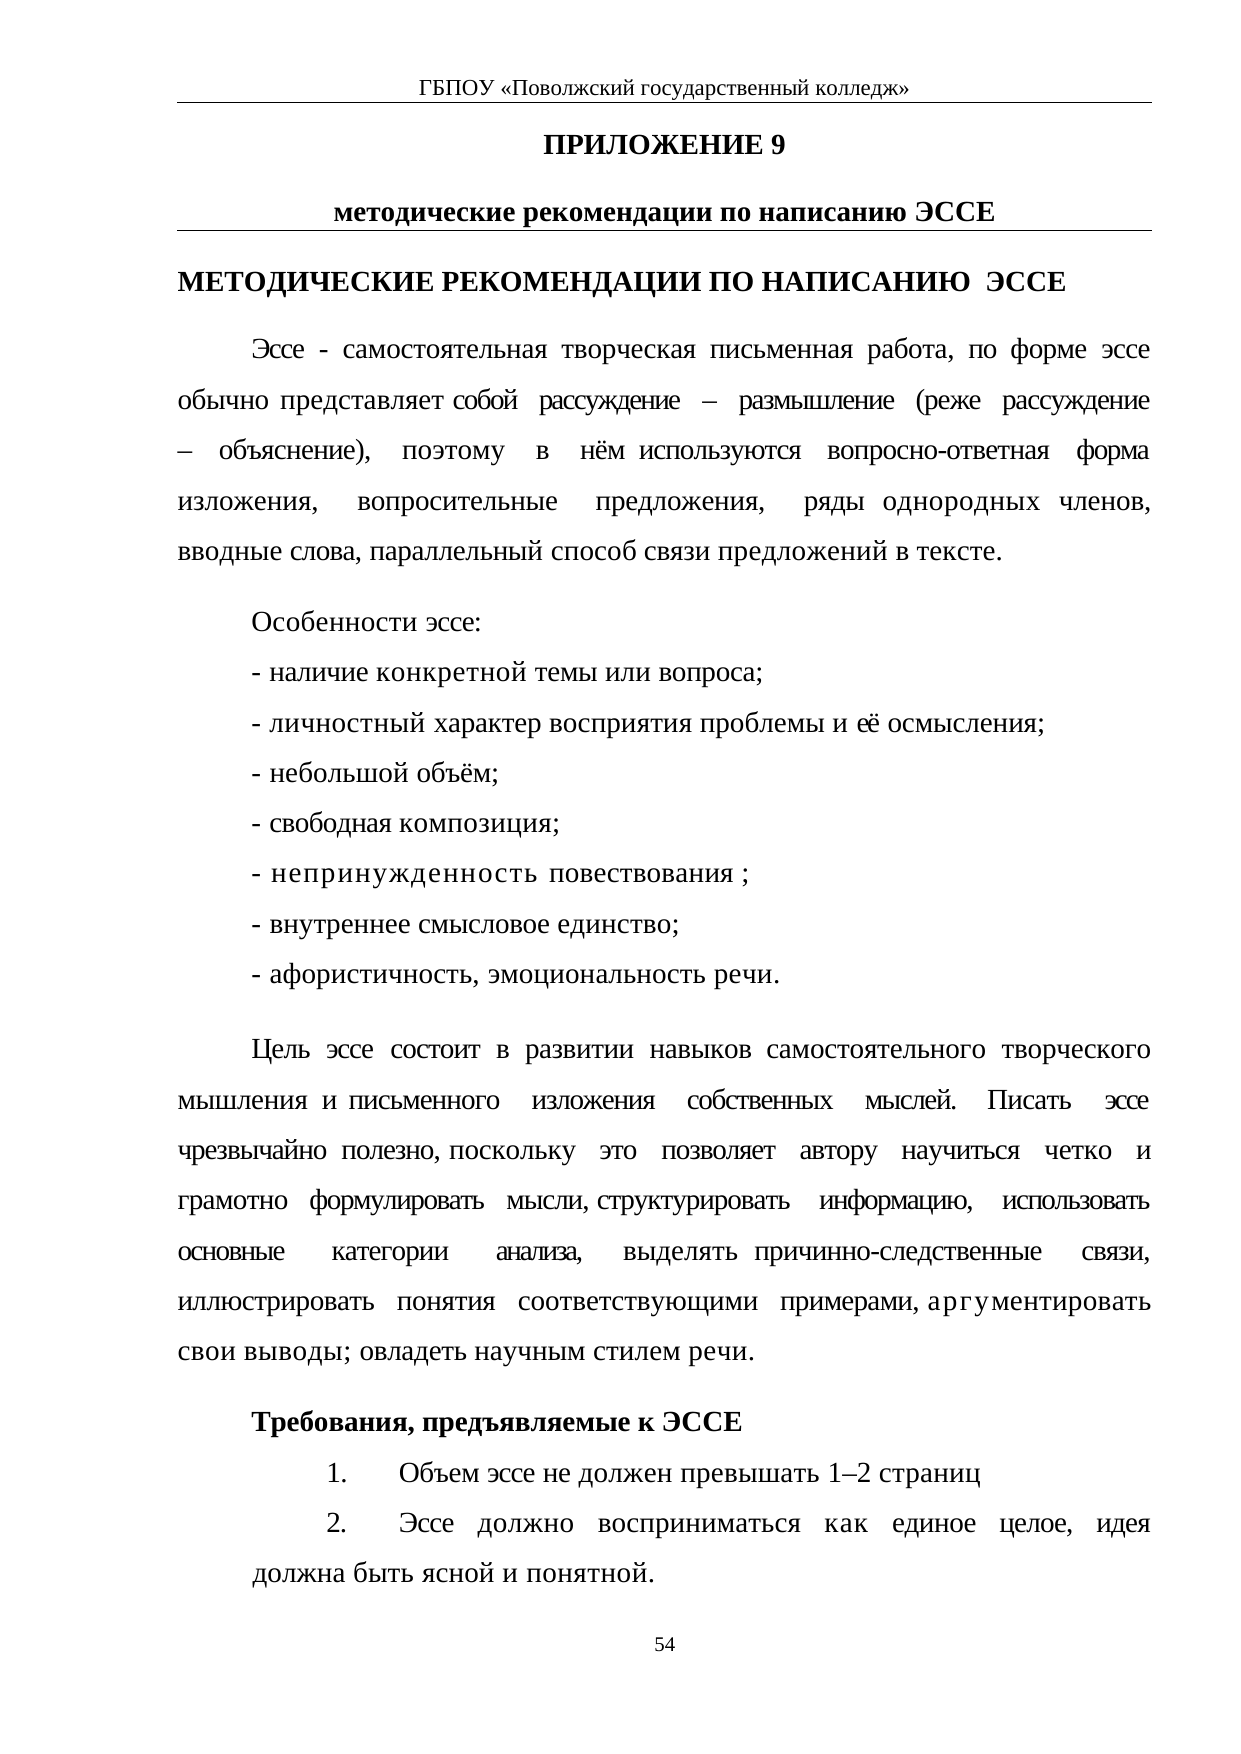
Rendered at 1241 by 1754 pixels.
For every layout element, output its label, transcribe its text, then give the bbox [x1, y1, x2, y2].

list Объем эссе не должен превышать 1–2 страниц [252, 1455, 1152, 1488]
text - внутреннее смысловое единство; [177, 906, 1152, 939]
text - небольшой объём; [177, 755, 1152, 788]
subtitle ПРИЛОЖЕНИЕ 9 [177, 127, 1152, 161]
text - личностный характер восприятия проблемы и её осмысления; [177, 705, 1152, 738]
text Эссе - самостоятельная творческая письменная работа, по форме эссе обычно представляет собой рассуждение – размышление (реже рассуждение – объяснение), поэтому в нём используются вопросно-ответная форма изложения, вопросительные предложения, ряды однородных членов, вводные слова, параллельный способ связи предложений в тексте. [177, 332, 1152, 566]
text Особенности эссе: [177, 604, 1152, 638]
subtitle методические рекомендации по написанию ЭССЕ [177, 161, 1152, 230]
text - свободная композиция; [177, 805, 1152, 839]
text - афористичность, эмоциональность речи. [177, 956, 1152, 990]
text Требования, предъявляемые к ЭССЕ [177, 1404, 1152, 1438]
text - непринужденность повествования ; [177, 856, 1152, 889]
text МЕТОДИЧЕСКИЕ РЕКОМЕНДАЦИИ ПО НАПИСАНИЮ ЭССЕ [177, 264, 1152, 298]
text Цель эссе состоит в развитии навыков самостоятельного творческого мышления и письменного изложения собственных мыслей. Писать эссе чрезвычайно полезно, поскольку это позволяет автору научиться четко и грамотно формулировать мысли, структурировать информацию, использовать основные категории анализа, выделять причинно-следственные связи, иллюстрировать понятия соответствующими примерами, аргументировать свои выводы; овладеть научным стилем речи. [177, 1032, 1152, 1367]
text - наличие конкретной темы или вопроса; [177, 654, 1152, 688]
list Эссе должно восприниматься как единое целое, идея должна быть ясной и понятной. [252, 1505, 1152, 1589]
